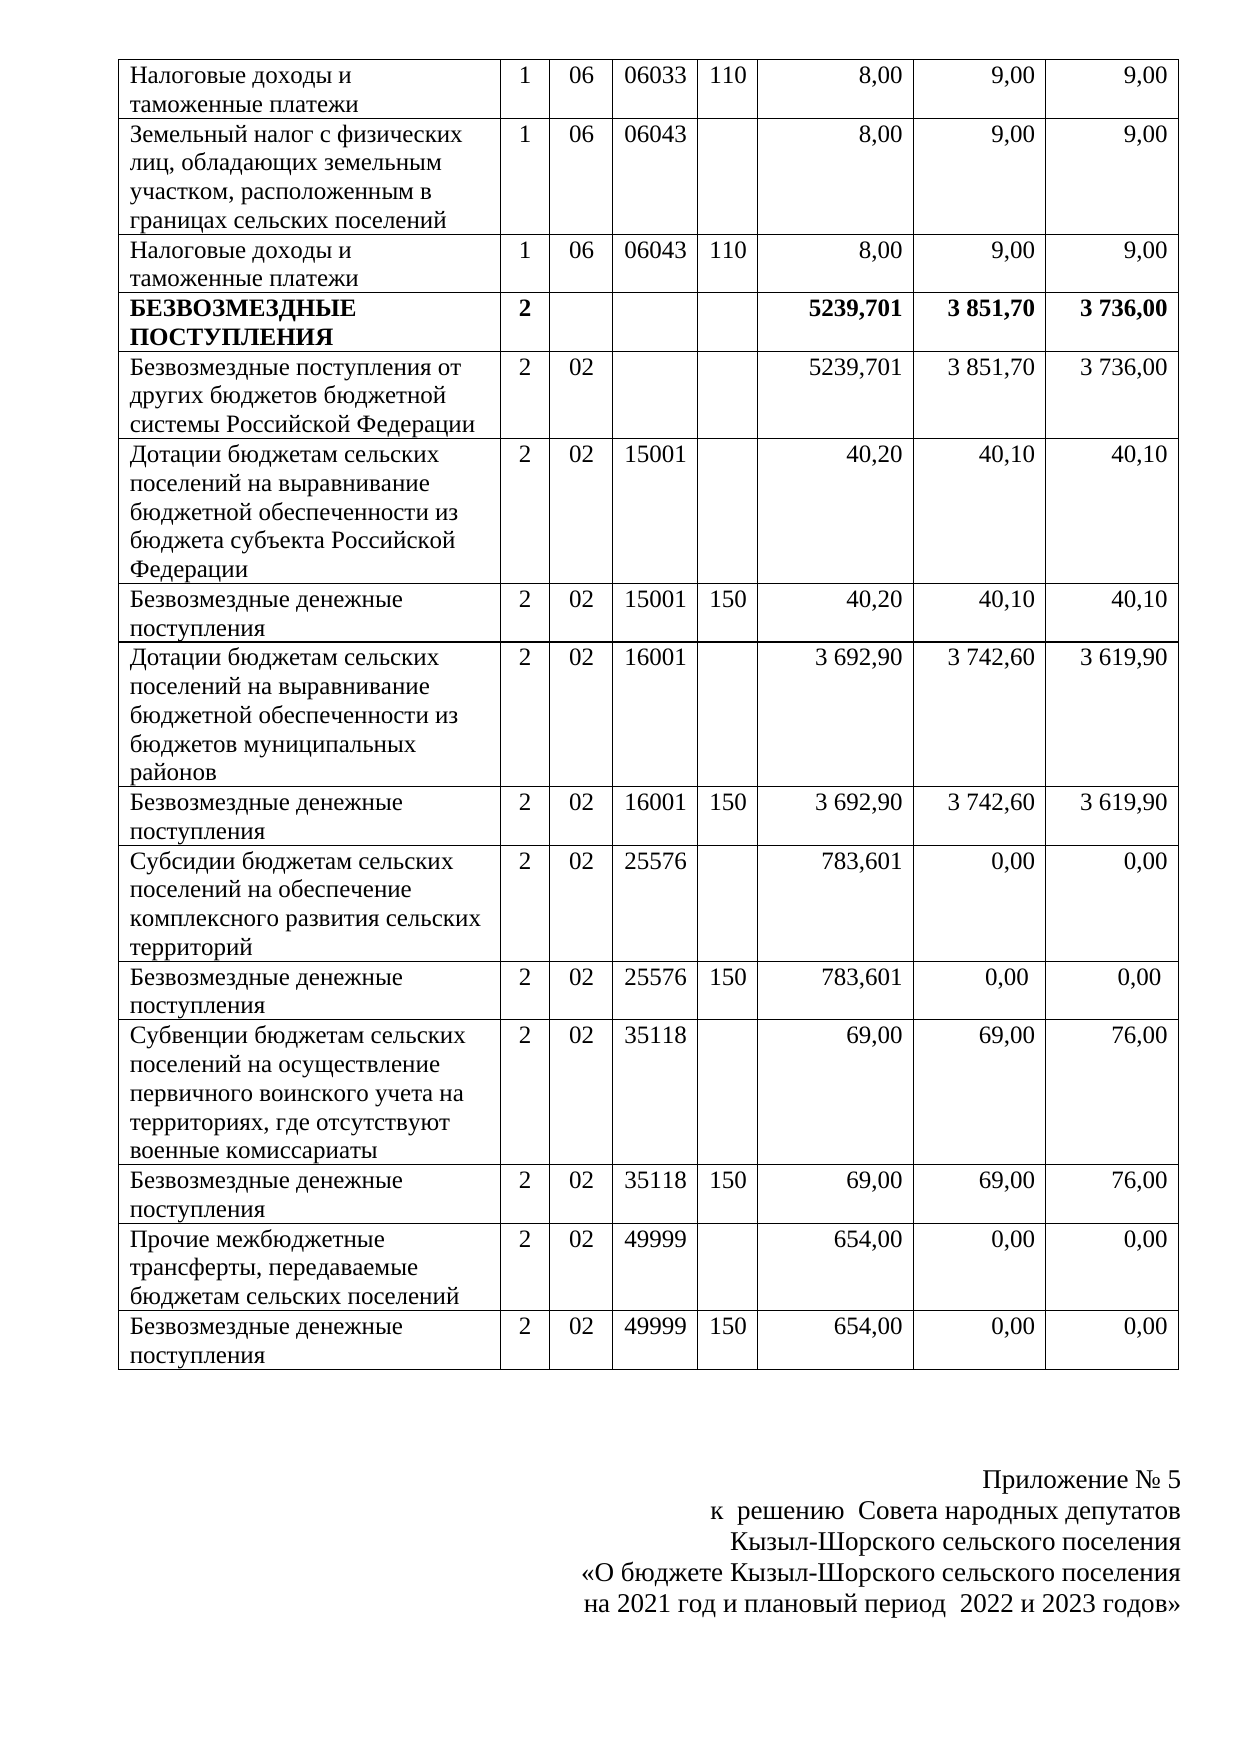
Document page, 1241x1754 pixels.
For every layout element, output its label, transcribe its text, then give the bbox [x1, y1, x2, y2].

table_cell [698, 119, 757, 234]
table_cell 15001 [613, 584, 697, 641]
table_cell [613, 352, 697, 438]
table_cell Земельный налог с физических лиц, обладающих земельным участком, расположенным в границах сельских поселений [119, 119, 500, 234]
table_cell 02 [550, 1311, 612, 1368]
text к решению Совета народных депутатов [148, 1494, 1181, 1525]
table_cell 16001 [613, 787, 697, 845]
table_cell Субсидии бюджетам сельских поселений на обеспечение комплексного развития сельских территорий [119, 846, 500, 961]
table_cell 02 [550, 1020, 612, 1164]
table_cell [698, 352, 757, 438]
table_cell 9,00 [914, 60, 1045, 118]
table_cell 1 [501, 60, 549, 118]
table_cell 9,00 [1046, 235, 1178, 292]
table_cell 06033 [613, 60, 697, 118]
table_cell Безвозмездные денежные поступления [119, 584, 500, 641]
table_cell 2 [501, 962, 549, 1019]
table_cell 02 [550, 352, 612, 438]
text «О бюджете Кызыл-Шорского сельского поселения [148, 1556, 1181, 1587]
table_cell 02 [550, 1224, 612, 1310]
table_cell 9,00 [1046, 60, 1178, 118]
table_cell [698, 1020, 757, 1164]
table_cell 2 [501, 1224, 549, 1310]
table_cell 3 619,90 [1046, 643, 1178, 786]
table_cell 06 [550, 60, 612, 118]
table_cell 1 [501, 119, 549, 234]
table_cell 49999 [613, 1224, 697, 1310]
table_cell 25576 [613, 962, 697, 1019]
table_cell 150 [698, 787, 757, 845]
text на 2021 год и плановый период 2022 и 2023 годов» [148, 1587, 1181, 1619]
table_cell Безвозмездные поступления от других бюджетов бюджетной системы Российской Федерации [119, 352, 500, 438]
table_cell 06 [550, 235, 612, 292]
table_cell 35118 [613, 1020, 697, 1164]
table_cell 3 736,00 [1046, 293, 1178, 351]
table_cell 654,00 [758, 1224, 913, 1310]
table_cell 0,00 [1046, 846, 1178, 961]
table_cell 0,00 [914, 1224, 1045, 1310]
table_cell 40,10 [914, 439, 1045, 583]
table_cell 3 742,60 [914, 787, 1045, 845]
table_cell [698, 439, 757, 583]
table_cell 69,00 [758, 1165, 913, 1223]
table_cell 02 [550, 962, 612, 1019]
table_cell 3 851,70 [914, 293, 1045, 351]
table_cell 5239,701 [758, 352, 913, 438]
table_cell [613, 293, 697, 351]
table_cell 110 [698, 235, 757, 292]
table_cell 150 [698, 584, 757, 641]
table_cell Дотации бюджетам сельских поселений на выравнивание бюджетной обеспеченности из бюджетов муниципальных районов [119, 643, 500, 786]
table_cell 2 [501, 439, 549, 583]
table_cell БЕЗВОЗМЕЗДНЫЕ ПОСТУПЛЕНИЯ [119, 293, 500, 351]
table_cell 02 [550, 439, 612, 583]
table_cell 69,00 [914, 1165, 1045, 1223]
table_cell 8,00 [758, 119, 913, 234]
table_cell 150 [698, 1165, 757, 1223]
table_cell 40,10 [1046, 584, 1178, 641]
table_cell 69,00 [758, 1020, 913, 1164]
table_cell 0,00 [1046, 1311, 1178, 1368]
table_cell 2 [501, 1165, 549, 1223]
table_cell 3 736,00 [1046, 352, 1178, 438]
table_cell 2 [501, 584, 549, 641]
table_cell 783,601 [758, 846, 913, 961]
table_cell 35118 [613, 1165, 697, 1223]
table_cell 06043 [613, 235, 697, 292]
table_cell [550, 293, 612, 351]
table_cell 150 [698, 1311, 757, 1368]
table_cell 783,601 [758, 962, 913, 1019]
table_cell 40,10 [1046, 439, 1178, 583]
table_cell Прочие межбюджетные трансферты, передаваемые бюджетам сельских поселений [119, 1224, 500, 1310]
table_cell 8,00 [758, 60, 913, 118]
table_cell 15001 [613, 439, 697, 583]
table_cell 69,00 [914, 1020, 1045, 1164]
table_cell 76,00 [1046, 1020, 1178, 1164]
table_cell 76,00 [1046, 1165, 1178, 1223]
table_cell 06043 [613, 119, 697, 234]
table_cell 2 [501, 1020, 549, 1164]
table_cell Дотации бюджетам сельских поселений на выравнивание бюджетной обеспеченности из бюджета субъекта Российской Федерации [119, 439, 500, 583]
table_cell 02 [550, 787, 612, 845]
table_cell Субвенции бюджетам сельских поселений на осуществление первичного воинского учета на территориях, где отсутствуют военные комиссариаты [119, 1020, 500, 1164]
table_cell 8,00 [758, 235, 913, 292]
table_cell 16001 [613, 643, 697, 786]
table_cell Налоговые доходы и таможенные платежи [119, 60, 500, 118]
table_cell 40,10 [914, 584, 1045, 641]
table_cell 40,20 [758, 584, 913, 641]
table_cell 02 [550, 643, 612, 786]
table_cell 25576 [613, 846, 697, 961]
table_cell 0,00 [914, 846, 1045, 961]
table_cell 110 [698, 60, 757, 118]
table_cell 2 [501, 643, 549, 786]
table_cell 02 [550, 846, 612, 961]
table_cell Безвозмездные денежные поступления [119, 787, 500, 845]
table_cell 3 692,90 [758, 643, 913, 786]
table_cell 06 [550, 119, 612, 234]
table_cell 3 742,60 [914, 643, 1045, 786]
table_cell 1 [501, 235, 549, 292]
table_cell 654,00 [758, 1311, 913, 1368]
table_cell 2 [501, 846, 549, 961]
table_cell [698, 846, 757, 961]
table_cell 9,00 [914, 119, 1045, 234]
table_cell 2 [501, 293, 549, 351]
table_cell 49999 [613, 1311, 697, 1368]
table_cell Налоговые доходы и таможенные платежи [119, 235, 500, 292]
table_cell 0,00 [1046, 962, 1178, 1019]
table_cell 2 [501, 352, 549, 438]
table_cell 40,20 [758, 439, 913, 583]
table_cell 3 851,70 [914, 352, 1045, 438]
table_cell [698, 643, 757, 786]
text Кызыл-Шорского сельского поселения [148, 1525, 1181, 1556]
table_cell 2 [501, 1311, 549, 1368]
table_cell 2 [501, 787, 549, 845]
table_cell 02 [550, 584, 612, 641]
table_cell 9,00 [914, 235, 1045, 292]
text Приложение № 5 [148, 1463, 1181, 1494]
table_cell [698, 1224, 757, 1310]
table_cell 9,00 [1046, 119, 1178, 234]
table_cell Безвозмездные денежные поступления [119, 962, 500, 1019]
table_cell 0,00 [914, 1311, 1045, 1368]
table_cell [698, 293, 757, 351]
table_cell Безвозмездные денежные поступления [119, 1311, 500, 1368]
table_cell 0,00 [1046, 1224, 1178, 1310]
table_cell 02 [550, 1165, 612, 1223]
table_cell 5239,701 [758, 293, 913, 351]
table_cell 150 [698, 962, 757, 1019]
table_cell 3 692,90 [758, 787, 913, 845]
table_cell Безвозмездные денежные поступления [119, 1165, 500, 1223]
table_cell 0,00 [914, 962, 1045, 1019]
table_cell 3 619,90 [1046, 787, 1178, 845]
